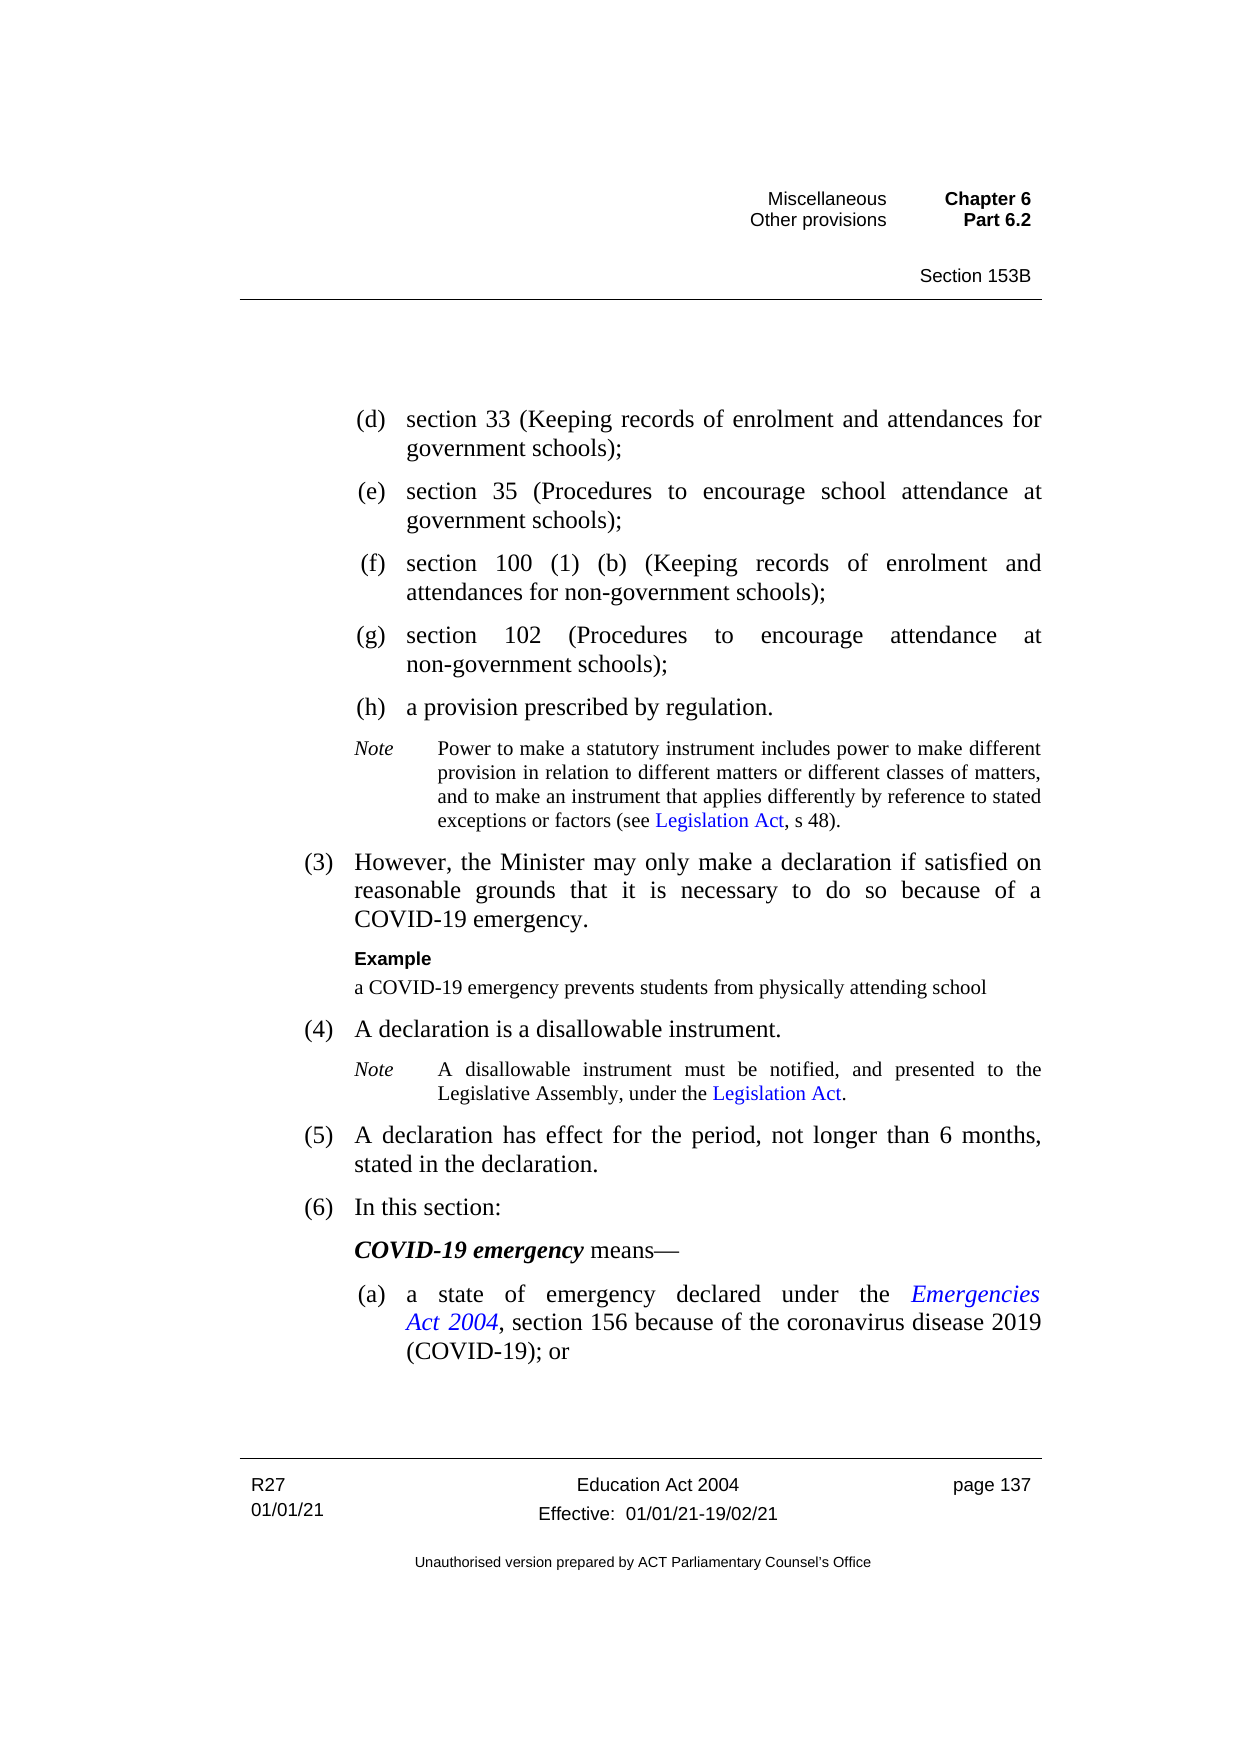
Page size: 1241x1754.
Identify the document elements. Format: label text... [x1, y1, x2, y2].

text a COVID-19 emergency prevents students from physically attending school [354, 975, 1042, 999]
text Example [354, 947, 1042, 969]
text (4) A declaration is a disallowable instrument. [239, 1014, 1042, 1043]
text (d) section 33 (Keeping records of enrolment and attendances for government schools); [239, 404, 1042, 462]
text Note Power to make a statutory instrument includes power to make different provision in relation to different matters or different classes of matters, and to make an instrument that applies differently by reference to stated exceptions or factors (see Legislation Act, s 48). [354, 736, 1042, 832]
text (g) section 102 (Procedures to encourage attendance at non-government schools); [239, 620, 1042, 678]
text (f) section 100 (1) (b) (Keeping records of enrolment and attendances for non-government schools); [239, 548, 1042, 606]
text (a) a state of emergency declared under the Emergencies Act 2004, section 156 because of the coronavirus disease 2019 (COVID-19); or [239, 1279, 1042, 1365]
text Note A disallowable instrument must be notified, and presented to the Legislative Assembly, under the Legislation Act. [354, 1057, 1042, 1105]
text COVID-19 emergency means— [354, 1235, 1042, 1264]
text (e) section 35 (Procedures to encourage school attendance at government schools); [239, 476, 1042, 534]
text (5) A declaration has effect for the period, not longer than 6 months, stated in the declaration. [239, 1120, 1042, 1177]
text (3) However, the Minister may only make a declaration if satisfied on reasonable grounds that it is necessary to do so because of a COVID-19 emergency. [239, 847, 1042, 933]
text (6) In this section: [239, 1192, 1042, 1221]
text (h) a provision prescribed by regulation. [239, 692, 1042, 721]
